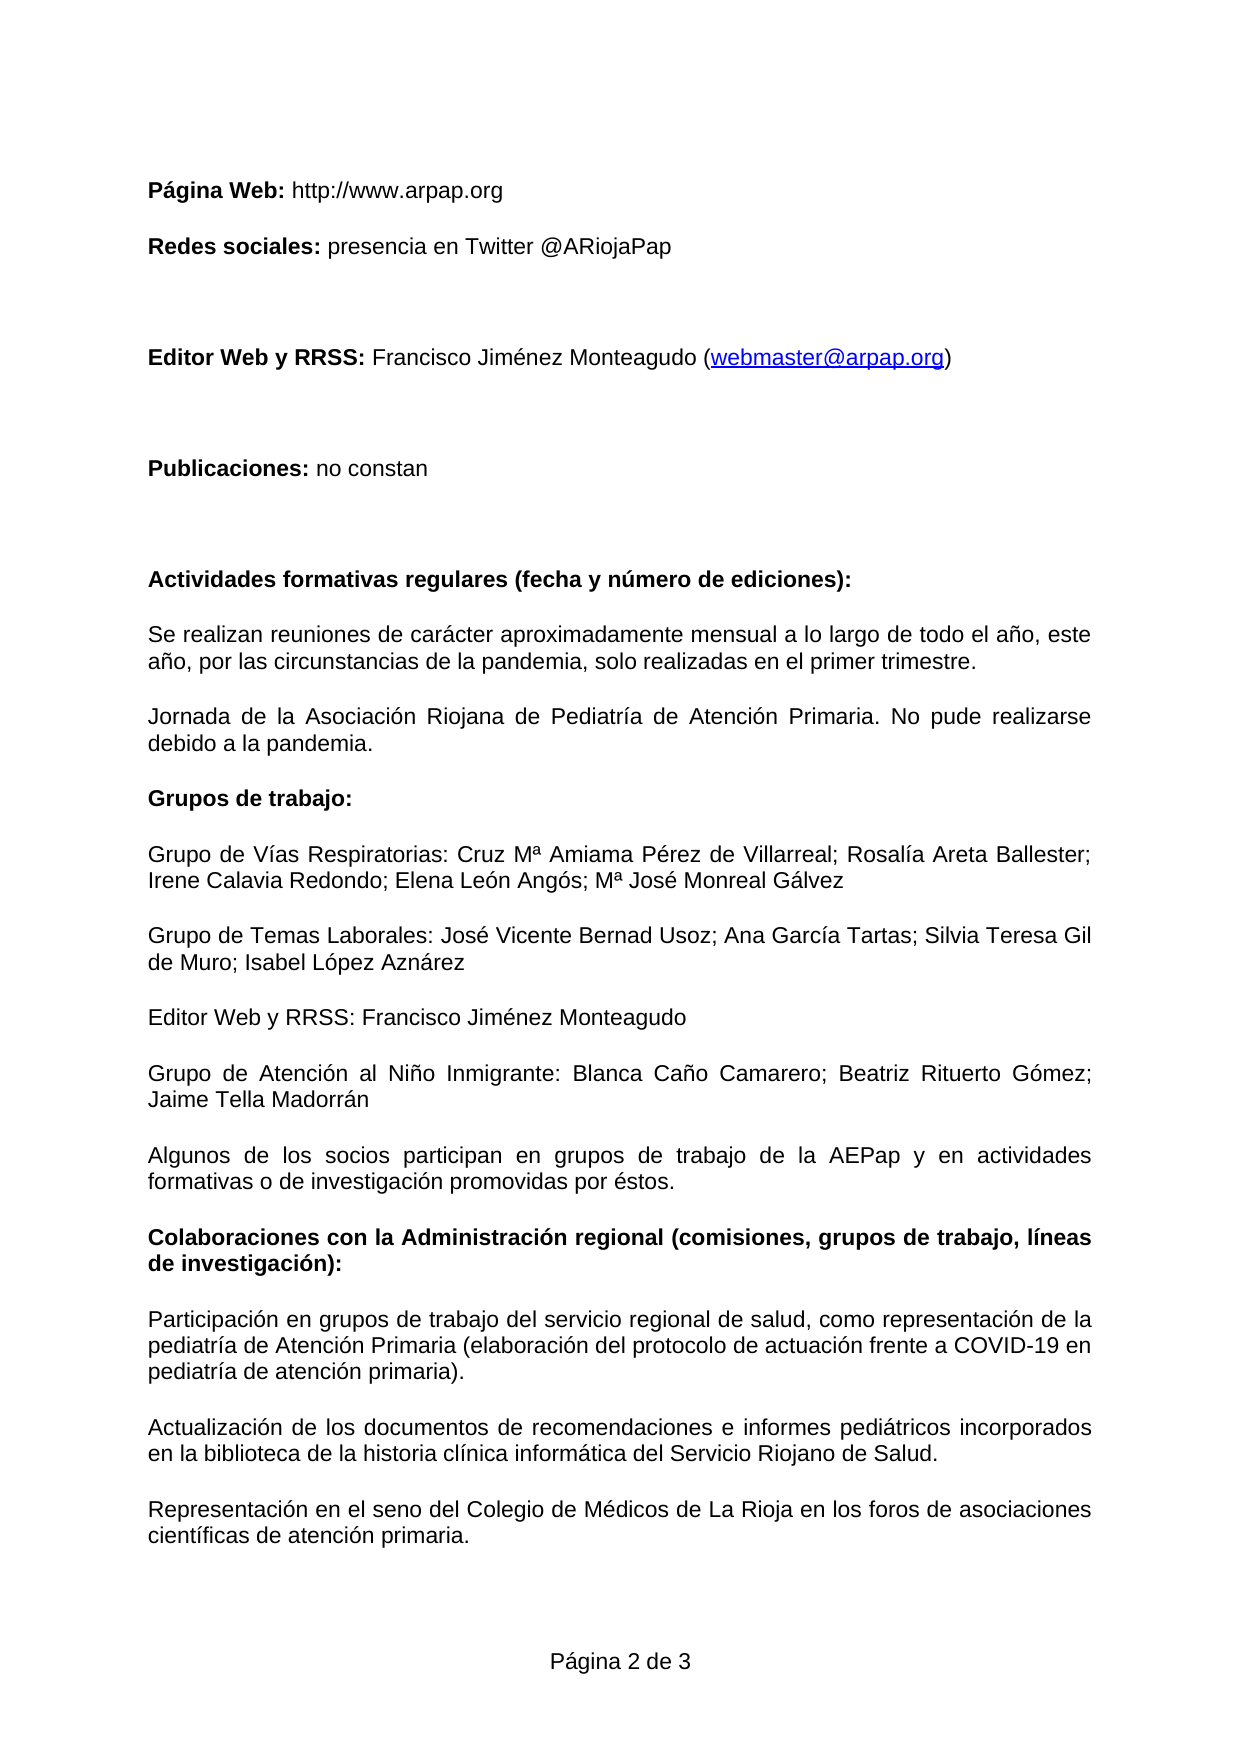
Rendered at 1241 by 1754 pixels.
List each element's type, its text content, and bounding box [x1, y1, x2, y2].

text Jornada de la Asociación Riojana de Pediatría de Atención Primaria. No pude realizarse debido a la pandemia. [148, 703, 1092, 756]
text Grupo de Temas Laborales: José Vicente Bernad Usoz; Ana García Tartas; Silvia Teresa Gil de Muro; Isabel López Aznárez [148, 922, 1092, 975]
text Participación en grupos de trabajo del servicio regional de salud, como representación de la pediatría de Atención Primaria (elaboración del protocolo de actuación frente a COVID-19 en pediatría de atención primaria). [148, 1306, 1092, 1384]
text Se realizan reuniones de carácter aproximadamente mensual a lo largo de todo el año, este año, por las circunstancias de la pandemia, solo realizadas en el primer trimestre. [148, 621, 1092, 674]
text Algunos de los socios participan en grupos de trabajo de la AEPap y en actividades formativas o de investigación promovidas por éstos. [148, 1142, 1092, 1194]
text Grupos de trabajo: [148, 785, 1092, 811]
text Editor Web y RRSS: Francisco Jiménez Monteagudo (webmaster@arpap.org) [148, 344, 1092, 370]
text Publicaciones: no constan [148, 455, 1092, 481]
text Colaboraciones con la Administración regional (comisiones, grupos de trabajo, líneas de investigación): [148, 1224, 1092, 1276]
text Editor Web y RRSS: Francisco Jiménez Monteagudo [148, 1004, 1092, 1031]
text Representación en el seno del Colegio de Médicos de La Rioja en los foros de asociaciones científicas de atención primaria. [148, 1496, 1092, 1548]
text Grupo de Atención al Niño Inmigrante: Blanca Caño Camarero; Beatriz Rituerto Gómez; Jaime Tella Madorrán [148, 1060, 1092, 1113]
text Actividades formativas regulares (fecha y número de ediciones): [148, 566, 1092, 592]
text Actualización de los documentos de recomendaciones e informes pediátricos incorporados en la biblioteca de la historia clínica informática del Servicio Riojano de Salud. [148, 1414, 1092, 1466]
text Página Web: http://www.arpap.org [148, 177, 1092, 203]
text Redes sociales: presencia en Twitter @ARiojaPap [148, 233, 1092, 259]
text Grupo de Vías Respiratorias: Cruz Mª Amiama Pérez de Villarreal; Rosalía Areta Ballester; Irene Calavia Redondo; Elena León Angós; Mª José Monreal Gálvez [148, 841, 1092, 893]
